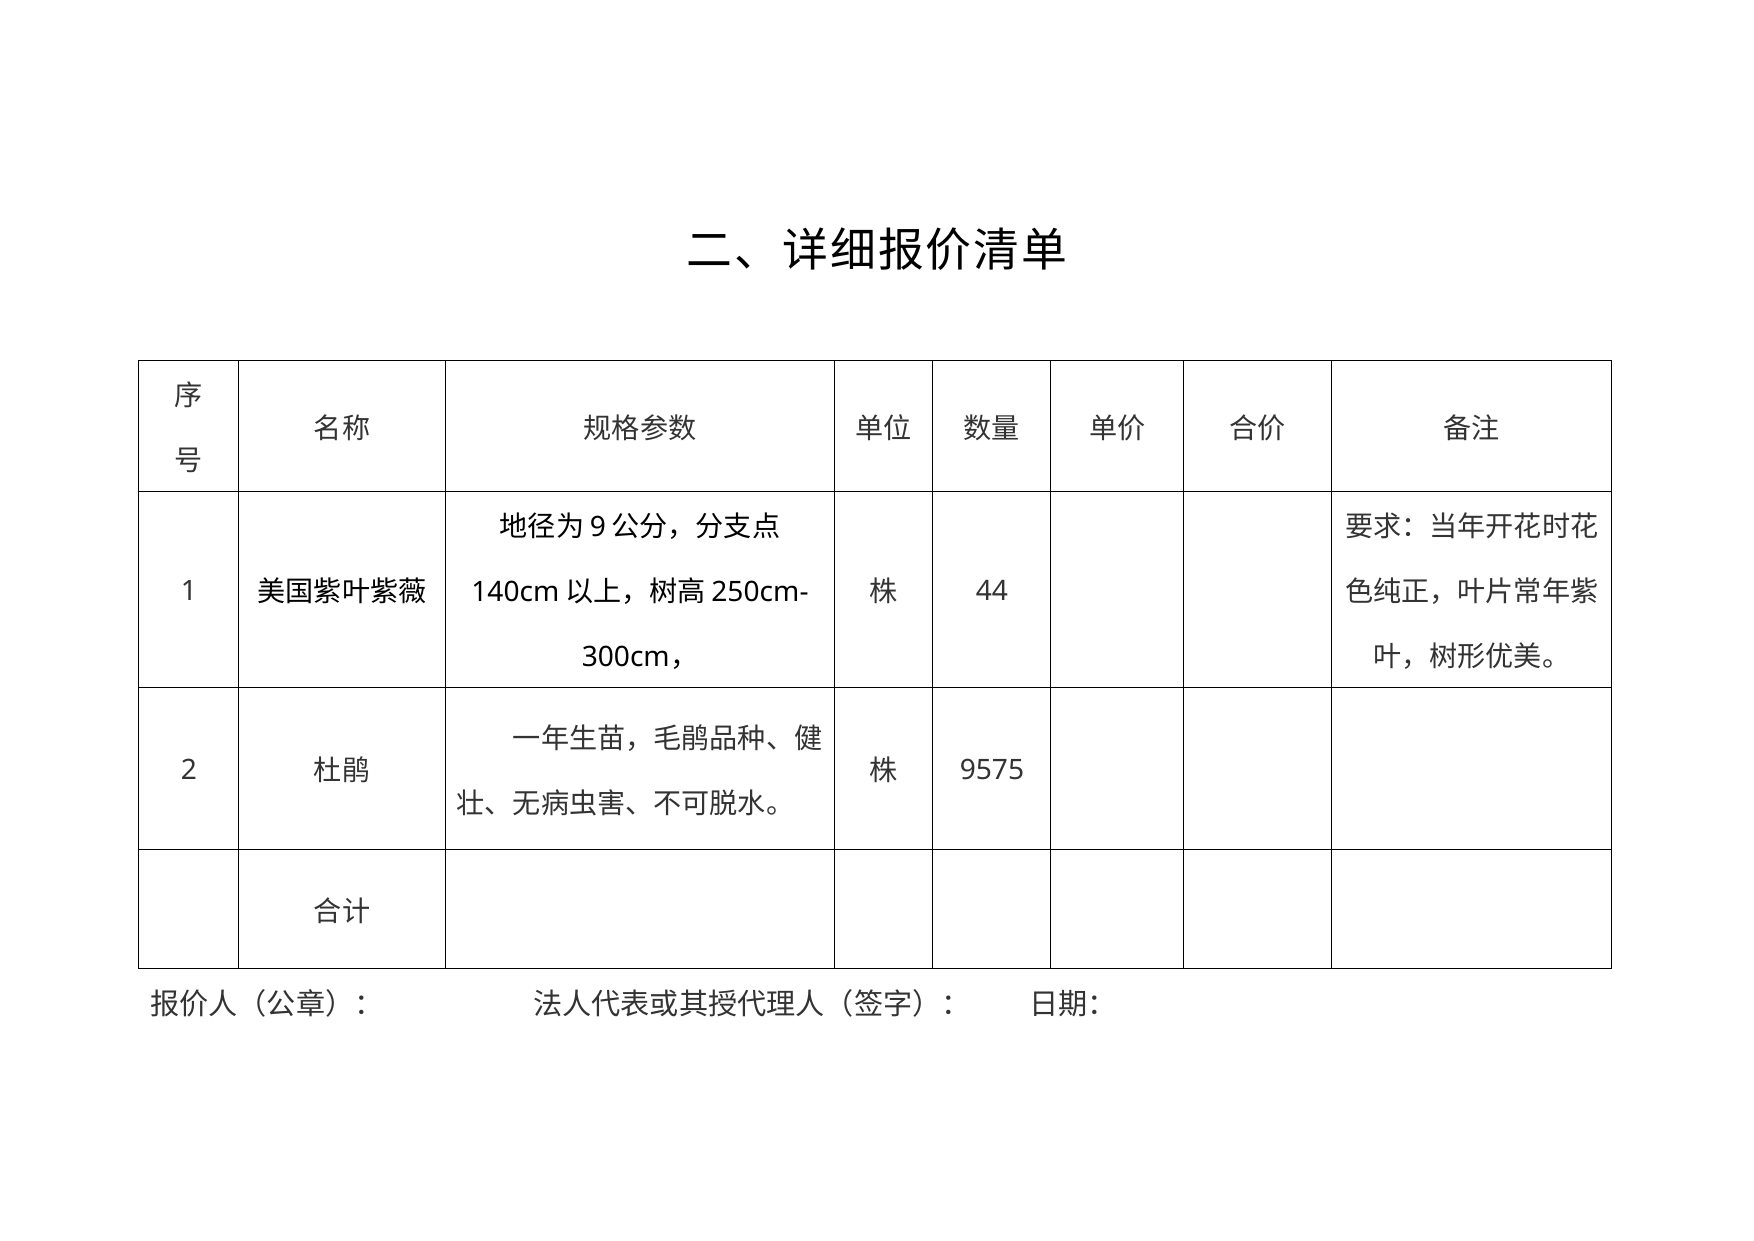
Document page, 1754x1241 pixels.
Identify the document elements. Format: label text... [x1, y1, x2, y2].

table_cell [139, 850, 238, 968]
table_cell [1332, 850, 1611, 968]
table_header 数量 [933, 361, 1050, 491]
table_cell [1051, 492, 1183, 687]
table_header 规格参数 [446, 361, 834, 491]
text 二、详细报价清单 [150, 198, 1604, 295]
table_cell [835, 850, 932, 968]
table_header 单位 [835, 361, 932, 491]
table_cell 一年生苗，毛鹃品种、健壮、无病虫害、不可脱水。 [446, 688, 834, 849]
table_cell [1051, 688, 1183, 849]
table_cell [1184, 688, 1331, 849]
table_header 名称 [239, 361, 445, 491]
table_cell 要求：当年开花时花色纯正，叶片常年紫叶，树形优美。 [1332, 492, 1611, 687]
table_cell [1184, 492, 1331, 687]
table_cell 地径为9公分，分支点140cm以上，树高250cm-300cm， [446, 492, 834, 687]
text 报价人（公章）： 法人代表或其授代理人（签字）： 日期： [150, 969, 1604, 1034]
table_cell 杜鹃 [239, 688, 445, 849]
table_header 备注 [1332, 361, 1611, 491]
table_cell [1184, 850, 1331, 968]
table_cell 2 [139, 688, 238, 849]
table_cell [446, 850, 834, 968]
table_cell [1051, 850, 1183, 968]
table_cell [1332, 688, 1611, 849]
table_header 单价 [1051, 361, 1183, 491]
table_cell 9575 [933, 688, 1050, 849]
table_cell 美国紫叶紫薇 [239, 492, 445, 687]
table_cell 株 [835, 492, 932, 687]
table_cell 合计 [239, 850, 445, 968]
table_cell 株 [835, 688, 932, 849]
table_header 序 号 [139, 361, 238, 491]
table_cell 44 [933, 492, 1050, 687]
table_cell 1 [139, 492, 238, 687]
table_header 合价 [1184, 361, 1331, 491]
table_cell [933, 850, 1050, 968]
